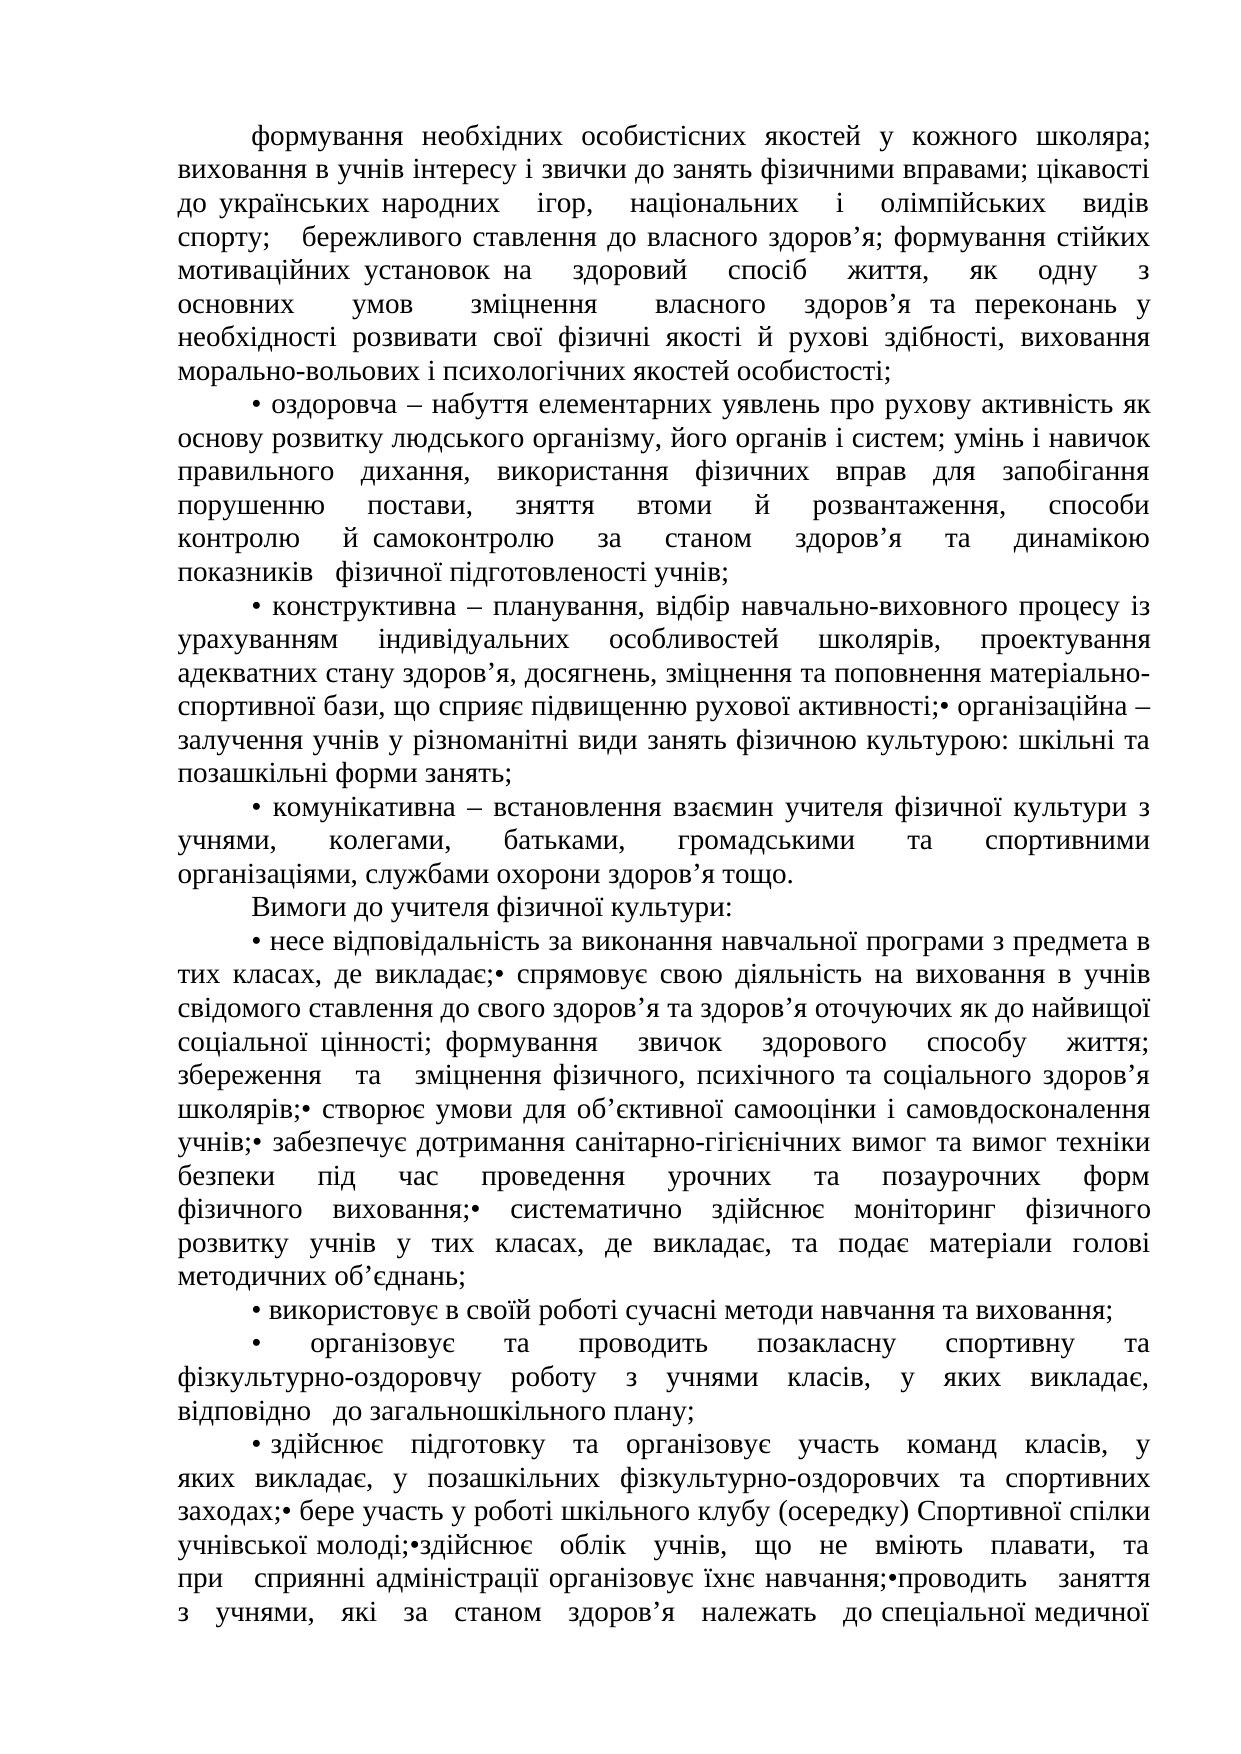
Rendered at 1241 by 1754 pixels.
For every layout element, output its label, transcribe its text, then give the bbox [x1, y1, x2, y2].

text формування необхідних особистісних якостей у кожного школяра; виховання в учнів інтересу і звички до занять фізичними вправами; цікавості до українських народних ігор, національних і олімпійських видів спорту; бережливого ставлення до власного здоров’я; формування стійких мотиваційних установок на здоровий спосіб життя, як одну з основних умов зміцнення власного здоров’я та переконань у необхідності розвивати свої фізичні якості й рухові здібності, виховання морально-вольових і психологічних якостей особистості; [177, 118, 1152, 386]
text • конструктивна – планування, відбір навчально-виховного процесу із урахуванням індивідуальних особливостей школярів, проектування адекватних стану здоров’я, досягнень, зміцнення та поповнення матеріально-спортивної бази, що сприяє підвищенню рухової активності;• організаційна – залучення учнів у різноманітні види занять фізичною культурою: шкільні та позашкільні форми занять; [177, 588, 1152, 789]
text Вимоги до учителя фізичної культури: [177, 889, 1152, 923]
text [177, 1426, 1152, 1627]
text • комунікативна – встановлення взаємин учителя фізичної культури з учнями, колегами, батьками, громадськими та спортивними організаціями, службами охорони здоров’я тощо. [177, 789, 1152, 889]
text • використовує в своїй роботі сучасні методи навчання та виховання; [177, 1292, 1152, 1326]
text • несе відповідальність за виконання навчальної програми з предмета в тих класах, де викладає;• спрямовує свою діяльність на виховання в учнів свідомого ставлення до свого здоров’я та здоров’я оточуючих як до найвищої соціальної цінності; формування звичок здорового способу життя; збереження та зміцнення фізичного, психічного та соціального здоров’я школярів;• створює умови для об’єктивної самооцінки і самовдосконалення учнів;• забезпечує дотримання санітарно-гігієнічних вимог та вимог техніки безпеки під час проведення урочних та позаурочних форм фізичного виховання;• систематично здійснює моніторинг фізичного розвитку учнів у тих класах, де викладає, та подає матеріали голові методичних об’єднань; [177, 923, 1152, 1292]
text • оздоровча – набуття елементарних уявлень про рухову активність як основу розвитку людського організму, його органів і систем; умінь і навичок правильного дихання, використання фізичних вправ для запобігання порушенню постави, зняття втоми й розвантаження, способи контролю й самоконтролю за станом здоров’я та динамікою показників фізичної підготовленості учнів; [177, 386, 1152, 588]
text • організовує та проводить позакласну спортивну та фізкультурно-оздоровчу роботу з учнями класів, у яких викладає, відповідно до загальношкільного плану; [177, 1326, 1152, 1426]
